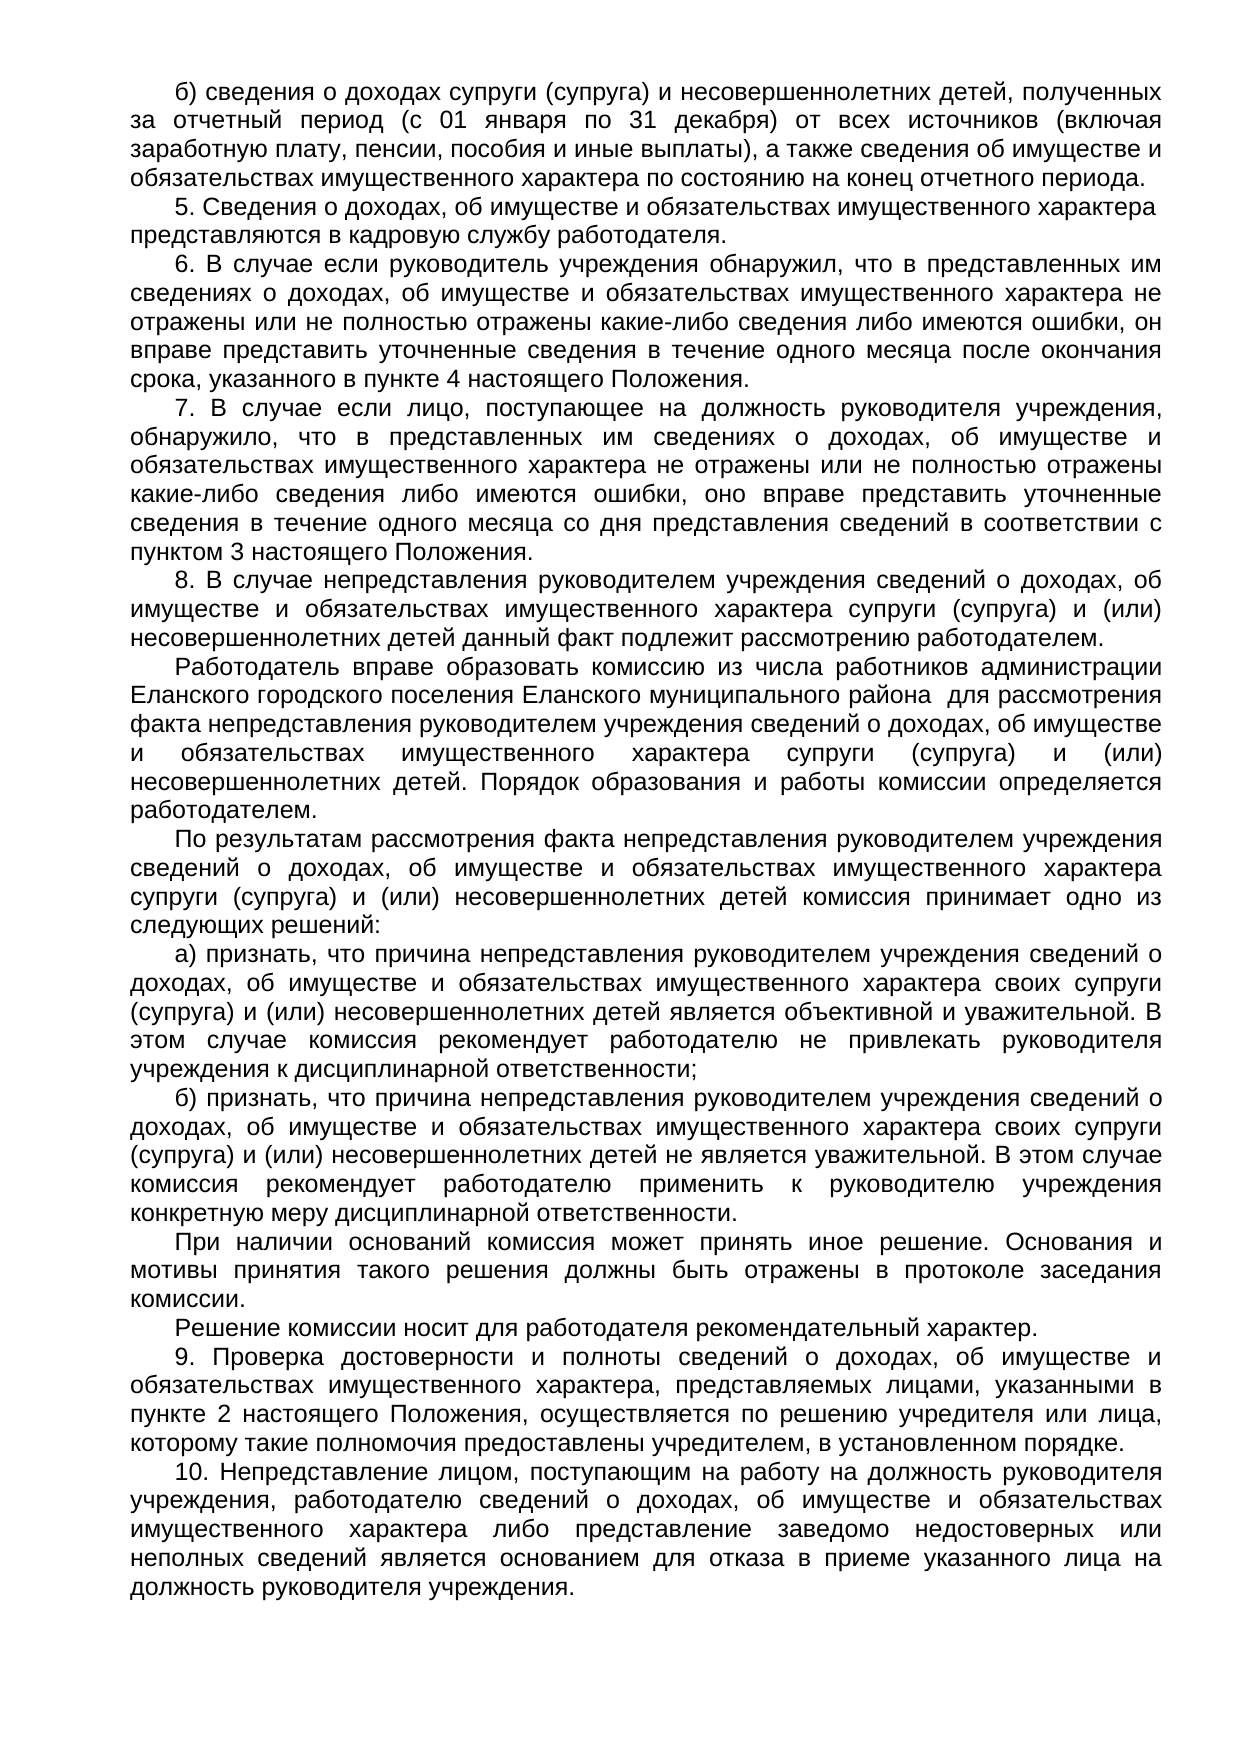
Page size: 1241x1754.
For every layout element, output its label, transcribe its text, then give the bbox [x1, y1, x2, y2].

text б) признать, что причина непредставления руководителем учреждения сведений о доходах, об имуществе и обязательствах имущественного характера своих супруги (супруга) и (или) несовершеннолетних детей не является уважительной. В этом случае комиссия рекомендует работодателю применить к руководителю учреждения конкретную меру дисциплинарной ответственности. [130, 1083, 1163, 1227]
text 9. Проверка достоверности и полноты сведений о доходах, об имуществе и обязательствах имущественного характера, представляемых лицами, указанными в пункте 2 настоящего Положения, осуществляется по решению учредителя или лица, которому такие полномочия предоставлены учредителем, в установленном порядке. [130, 1342, 1163, 1457]
text Решение комиссии носит для работодателя рекомендательный характер. [130, 1313, 1163, 1342]
text При наличии оснований комиссия может принять иное решение. Основания и мотивы принятия такого решения должны быть отражены в протоколе заседания комиссии. [130, 1227, 1163, 1313]
text 7. В случае если лицо, поступающее на должность руководителя учреждения, обнаружило, что в представленных им сведениях о доходах, об имуществе и обязательствах имущественного характера не отражены или не полностью отражены какие-либо сведения либо имеются ошибки, оно вправе представить уточненные сведения в течение одного месяца со дня представления сведений в соответствии с пунктом 3 настоящего Положения. [130, 393, 1163, 566]
text 8. В случае непредставления руководителем учреждения сведений о доходах, об имуществе и обязательствах имущественного характера супруги (супруга) и (или) несовершеннолетних детей данный факт подлежит рассмотрению работодателем. [130, 566, 1163, 652]
text 10. Непредставление лицом, поступающим на работу на должность руководителя учреждения, работодателю сведений о доходах, об имуществе и обязательствах имущественного характера либо представление заведомо недостоверных или неполных сведений является основанием для отказа в приеме указанного лица на должность руководителя учреждения. [130, 1457, 1163, 1601]
text б) сведения о доходах супруги (супруга) и несовершеннолетних детей, полученных за отчетный период (с 01 января по 31 декабря) от всех источников (включая заработную плату, пенсии, пособия и иные выплаты), а также сведения об имуществе и обязательствах имущественного характера по состоянию на конец отчетного периода. [130, 77, 1163, 192]
text Работодатель вправе образовать комиссию из числа работников администрации Еланского городского поселения Еланского муниципального района для рассмотрения факта непредставления руководителем учреждения сведений о доходах, об имуществе и обязательствах имущественного характера супруги (супруга) и (или) несовершеннолетних детей. Порядок образования и работы комиссии определяется работодателем. [130, 652, 1163, 824]
text По результатам рассмотрения факта непредставления руководителем учреждения сведений о доходах, об имуществе и обязательствах имущественного характера супруги (супруга) и (или) несовершеннолетних детей комиссия принимает одно из следующих решений: [130, 824, 1163, 939]
text а) признать, что причина непредставления руководителем учреждения сведений о доходах, об имуществе и обязательствах имущественного характера своих супруги (супруга) и (или) несовершеннолетних детей является объективной и уважительной. В этом случае комиссия рекомендует работодателю не привлекать руководителя учреждения к дисциплинарной ответственности; [130, 939, 1163, 1083]
text 6. В случае если руководитель учреждения обнаружил, что в представленных им сведениях о доходах, об имуществе и обязательствах имущественного характера не отражены или не полностью отражены какие-либо сведения либо имеются ошибки, он вправе представить уточненные сведения в течение одного месяца после окончания срока, указанного в пункте 4 настоящего Положения. [130, 249, 1163, 393]
text 5. Сведения о доходах, об имуществе и обязательствах имущественного характера представляются в кадровую службу работодателя. [130, 192, 1163, 249]
